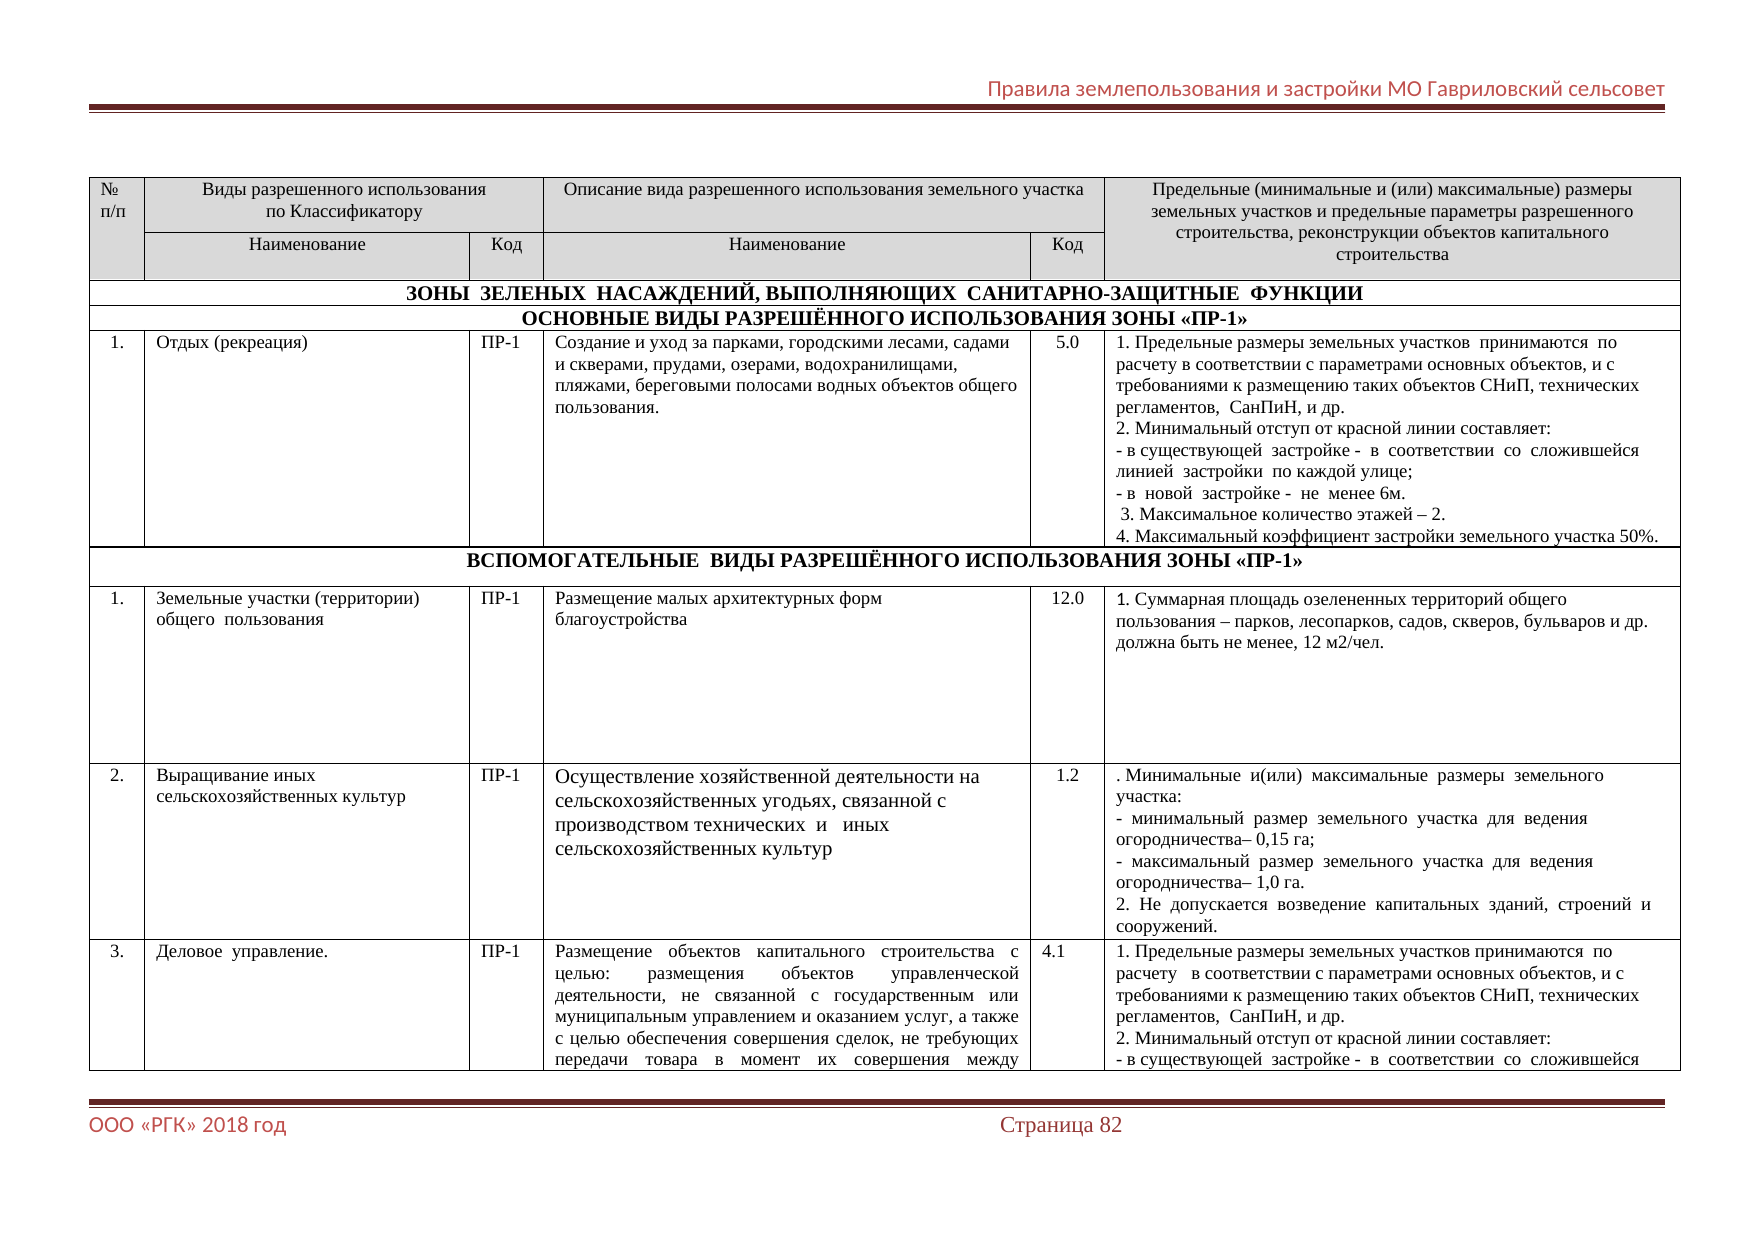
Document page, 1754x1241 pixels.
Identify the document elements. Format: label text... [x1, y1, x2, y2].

table_cell Выращивание иных сельскохозяйственных культур [145, 764, 469, 939]
table_cell Код [1031, 233, 1104, 279]
table_cell ПР-1 [470, 331, 543, 546]
table_cell Создание и уход за парками, городскими лесами, садами и скверами, прудами, озерами, водохранилищами, пляжами, береговыми полосами водных объектов общего пользования. [544, 331, 1030, 546]
table_cell ВСПОМОГАТЕЛЬНЫЕ ВИДЫ РАЗРЕШЁННОГО ИСПОЛЬЗОВАНИЯ ЗОНЫ «ПР-1» [90, 548, 1680, 586]
table_cell 12.0 [1031, 587, 1104, 762]
table_cell 1. [90, 331, 144, 546]
table_cell Осуществление хозяйственной деятельности на сельскохозяйственных угодьях, связанной с производством технических и иных сельскохозяйственных культур [544, 764, 1030, 939]
table_cell Размещение малых архитектурных форм благоустройства [544, 587, 1030, 762]
table_cell 2. [90, 764, 144, 939]
table_cell ПР-1 [470, 764, 543, 939]
table_cell Наименование [145, 233, 469, 279]
table_cell ПР-1 [470, 587, 543, 762]
table_cell Код [470, 233, 543, 279]
table_cell . Минимальные и(или) максимальные размеры земельного участка: - минимальный размер земельного участка для ведения огородничества– 0,15 га; - максимальный размер земельного участка для ведения огородничества– 1,0 га. 2. Не допускается возведение капитальных зданий, строений и сооружений. [1105, 764, 1680, 939]
table_cell 3. [90, 940, 144, 1070]
table_cell 4.1 [1031, 940, 1104, 1070]
table_cell 1. Суммарная площадь озелененных территорий общего пользования – парков, лесопарков, садов, скверов, бульваров и др. должна быть не менее, 12 м2/чел. [1105, 587, 1680, 762]
table_cell 5.0 [1031, 331, 1104, 546]
table_cell Отдых (рекреация) [145, 331, 469, 546]
table_cell Земельные участки (территории) общего пользования [145, 587, 469, 762]
table_cell Деловое управление. [145, 940, 469, 1070]
table_header № п/п [90, 178, 144, 279]
table_cell Наименование [544, 233, 1030, 279]
table_cell ПР-1 [470, 940, 543, 1070]
table_header Предельные (минимальные и (или) максимальные) размеры земельных участков и предельные параметры разрешенного строительства, реконструкции объектов капитального строительства [1105, 178, 1680, 279]
table_header Описание вида разрешенного использования земельного участка [544, 178, 1104, 232]
table_cell 1.2 [1031, 764, 1104, 939]
table_cell ЗОНЫ ЗЕЛЕНЫХ НАСАЖДЕНИЙ, ВЫПОЛНЯЮЩИХ САНИТАРНО-ЗАЩИТНЫЕ ФУНКЦИИ [90, 281, 1680, 305]
table_cell 1. [90, 587, 144, 762]
table_header Виды разрешенного использования по Классификатору [145, 178, 543, 232]
table_cell ОСНОВНЫЕ ВИДЫ РАЗРЕШЁННОГО ИСПОЛЬЗОВАНИЯ ЗОНЫ «ПР-1» [90, 306, 1680, 330]
